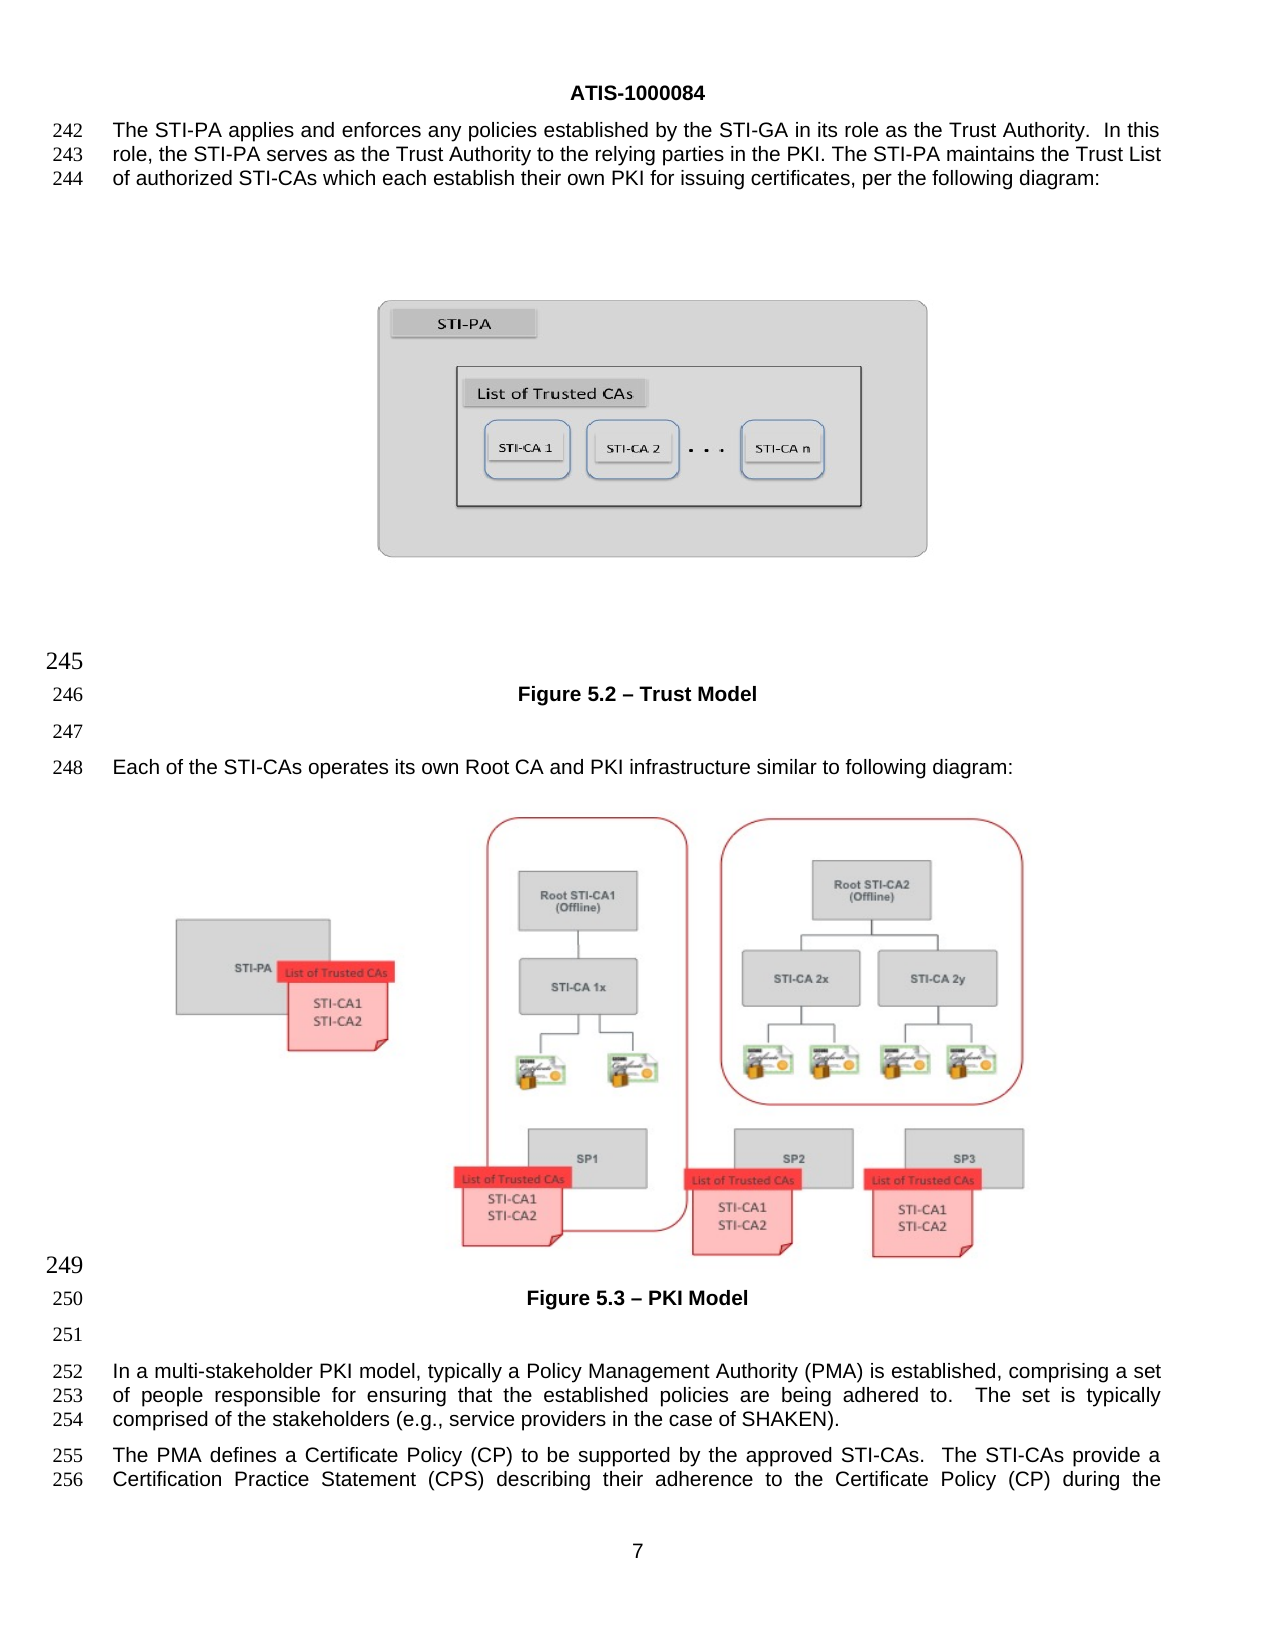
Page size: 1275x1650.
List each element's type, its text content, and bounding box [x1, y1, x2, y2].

text In a multi-stakeholder PKI model, typically a Policy Management Authority (PMA) is established, comprising a set of people responsible for ensuring that the established policies are being adhered to. The set is typically comprised of the stakeholders (e.g., service providers in the case of SHAKEN). [112, 1358, 1162, 1430]
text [112, 1443, 1162, 1491]
picture [112, 791, 1050, 1274]
text The STI-PA applies and enforces any policies established by the STI-GA in its role as the Trust Authority. In this role, the STI-PA serves as the Trust Authority to the relying parties in the PKI. The STI-PA maintains the Trust List of authorized STI-CAs which each establish their own PKI for issuing certificates, per the following diagram: [112, 118, 1162, 189]
text Each of the STI-CAs operates its own Root CA and PKI infrastructure similar to following diagram: [112, 755, 1162, 779]
picture [220, 202, 1055, 670]
